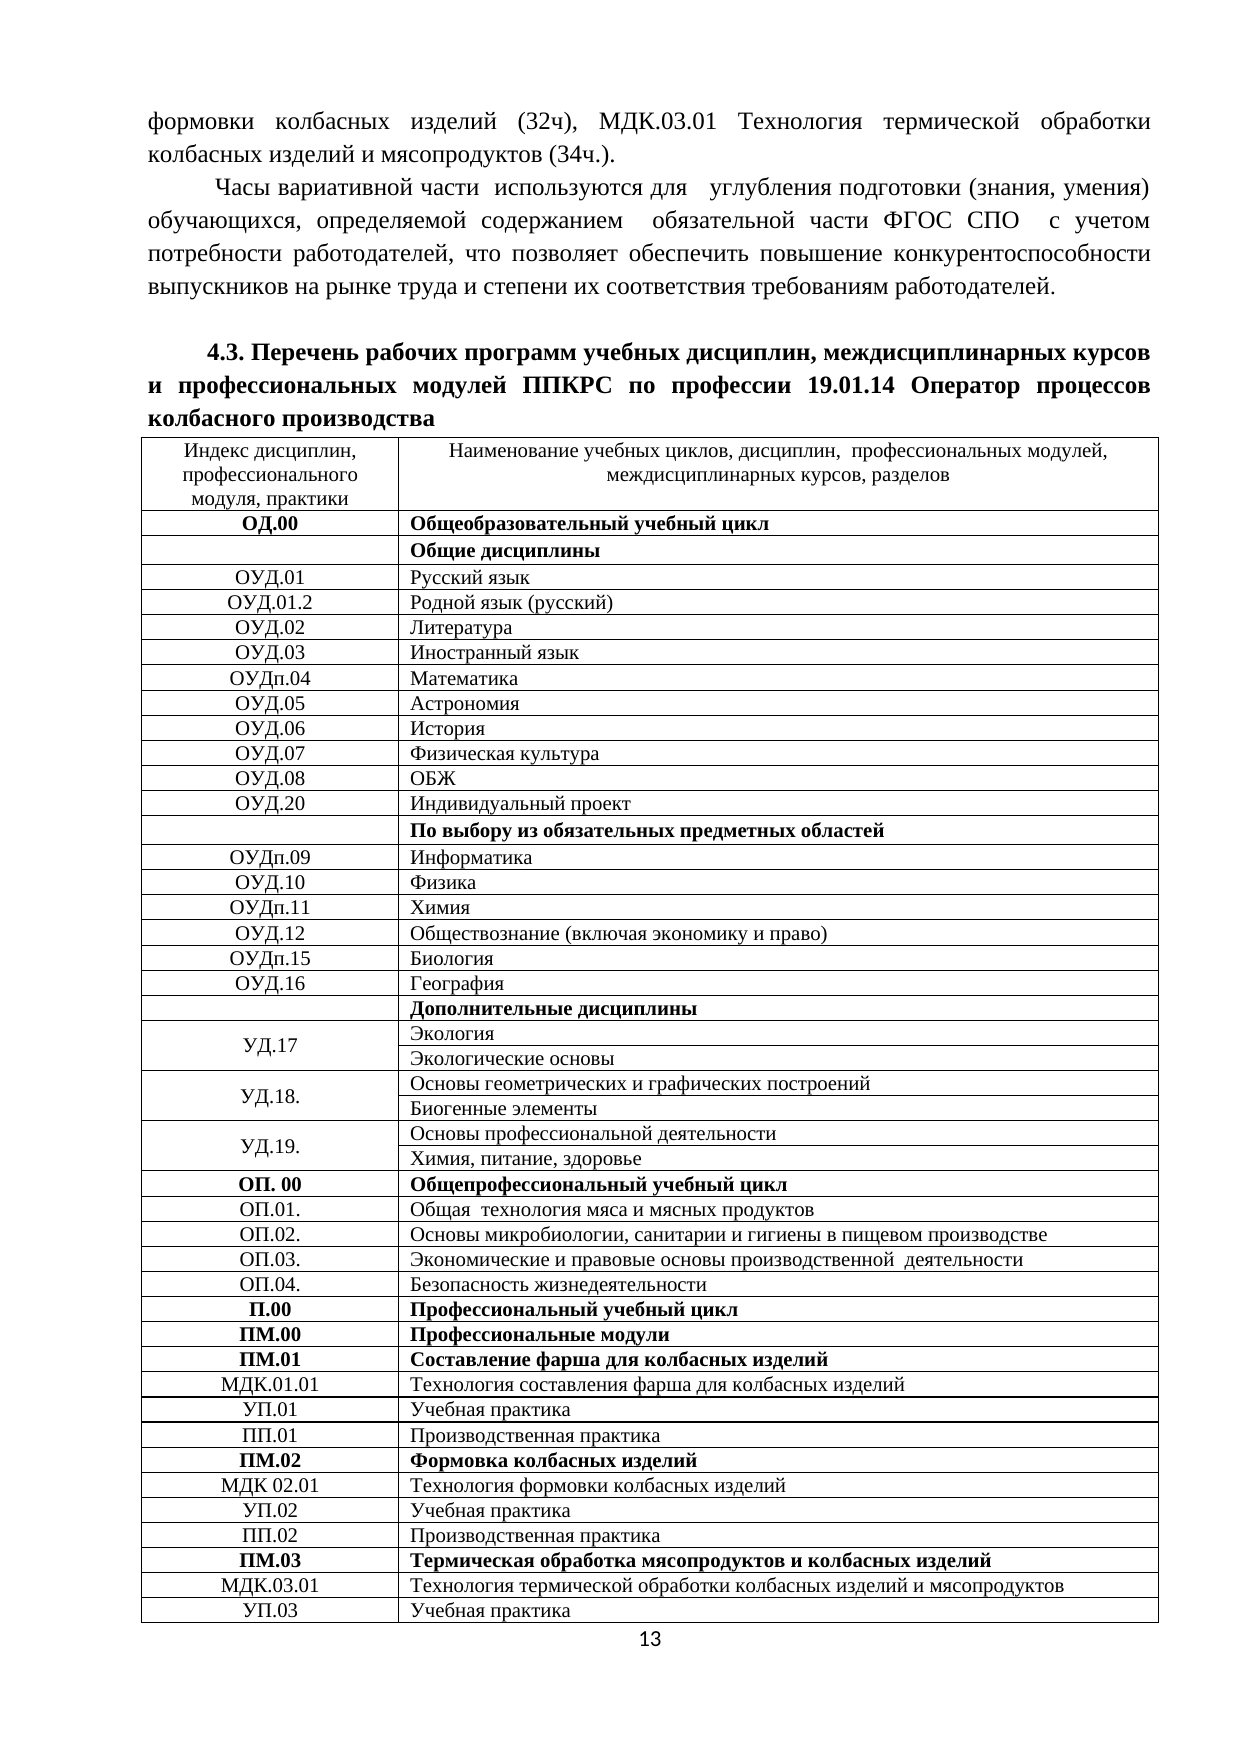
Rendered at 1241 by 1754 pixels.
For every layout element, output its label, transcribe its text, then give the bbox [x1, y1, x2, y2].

table_cell УД.19. [142, 1121, 398, 1170]
table_cell ПМ.02 [142, 1448, 398, 1472]
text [148, 106, 1152, 168]
table_cell ОУД.12 [142, 920, 398, 944]
table_cell ОУД.10 [142, 870, 398, 894]
table_cell Общепрофессиональный учебный цикл [399, 1171, 1158, 1196]
table_cell ОУД.05 [142, 691, 398, 714]
table_cell Иностранный язык [399, 640, 1158, 664]
table_cell Физика [399, 870, 1158, 894]
table_cell УП.03 [142, 1598, 398, 1622]
table_cell Технология формовки колбасных изделий [399, 1473, 1158, 1497]
table_cell ОУД.16 [142, 971, 398, 995]
table_cell [142, 816, 398, 844]
table_cell ОП. 00 [142, 1171, 398, 1196]
table_cell Основы микробиологии, санитарии и гигиены в пищевом производстве [399, 1222, 1158, 1246]
table_cell ОБЖ [399, 766, 1158, 790]
table_cell Общие дисциплины [399, 536, 1158, 564]
table_cell ПП.01 [142, 1423, 398, 1447]
table_cell П.00 [142, 1297, 398, 1321]
table_cell МДК.01.01 [142, 1372, 398, 1396]
table_cell Литература [399, 615, 1158, 639]
table_cell Профессиональный учебный цикл [399, 1297, 1158, 1321]
table_cell ПМ.01 [142, 1347, 398, 1371]
table_cell ОД.00 [142, 511, 398, 535]
table_cell ОП.04. [142, 1272, 398, 1296]
table_cell Основы профессиональной деятельности [399, 1121, 1158, 1145]
table_cell Информатика [399, 845, 1158, 869]
table_cell Учебная практика [399, 1398, 1158, 1421]
table_cell УП.01 [142, 1398, 398, 1421]
table_cell Математика [399, 665, 1158, 689]
table_cell ПП.02 [142, 1523, 398, 1547]
table_cell ОУД.08 [142, 766, 398, 790]
table_cell ОУД.01.2 [142, 590, 398, 614]
table_cell Физическая культура [399, 741, 1158, 765]
table_cell Технология термической обработки колбасных изделий и мясопродуктов [399, 1573, 1158, 1597]
table_cell ОУД.20 [142, 791, 398, 815]
table_cell Экологические основы [399, 1046, 1158, 1070]
table_cell Дополнительные дисциплины [399, 996, 1158, 1020]
table_header Наименование учебных циклов, дисциплин, профессиональных модулей, междисциплинарных курсов, разделов [399, 438, 1158, 510]
table_cell Производственная практика [399, 1523, 1158, 1547]
table_cell Родной язык (русский) [399, 590, 1158, 614]
table_header Индекс дисциплин, профессионального модуля, практики [142, 438, 398, 510]
table_cell Учебная практика [399, 1498, 1158, 1522]
table_cell Технология составления фарша для колбасных изделий [399, 1372, 1158, 1396]
text Часы вариативной части используются для углубления подготовки (знания, умения) обучающихся, определяемой содержанием обязательной части ФГОС СПО с учетом потребности работодателей, что позволяет обеспечить повышение конкурентоспособности выпускников на рынке труда и степени их соответствия требованиям работодателей. [148, 172, 1152, 300]
table_cell Экономические и правовые основы производственной деятельности [399, 1247, 1158, 1271]
table_cell УП.02 [142, 1498, 398, 1522]
table_cell Общая технология мяса и мясных продуктов [399, 1197, 1158, 1221]
table_cell По выбору из обязательных предметных областей [399, 816, 1158, 844]
table_cell УД.17 [142, 1021, 398, 1070]
table_cell Безопасность жизнедеятельности [399, 1272, 1158, 1296]
table_cell Индивидуальный проект [399, 791, 1158, 815]
table_cell Химия, питание, здоровье [399, 1146, 1158, 1170]
table_cell Астрономия [399, 691, 1158, 714]
table_cell ОУД.02 [142, 615, 398, 639]
table_cell ОУД.07 [142, 741, 398, 765]
table_cell Учебная практика [399, 1598, 1158, 1622]
table_cell Основы геометрических и графических построений [399, 1071, 1158, 1095]
table_cell МДК 02.01 [142, 1473, 398, 1497]
table_cell ОП.02. [142, 1222, 398, 1246]
table_cell География [399, 971, 1158, 995]
table_cell ПМ.03 [142, 1548, 398, 1572]
table_cell МДК.03.01 [142, 1573, 398, 1597]
table_cell ОУД.06 [142, 716, 398, 740]
table_cell ОУД.03 [142, 640, 398, 664]
table_cell ПМ.00 [142, 1322, 398, 1346]
table_cell Биогенные элементы [399, 1096, 1158, 1120]
table_cell Профессиональные модули [399, 1322, 1158, 1346]
table_cell ОП.03. [142, 1247, 398, 1271]
table_cell Общеобразовательный учебный цикл [399, 511, 1158, 535]
table_cell Производственная практика [399, 1423, 1158, 1447]
table_cell ОУДп.15 [142, 946, 398, 969]
table_cell ОП.01. [142, 1197, 398, 1221]
table_cell УД.18. [142, 1071, 398, 1120]
text 4.3. Перечень рабочих программ учебных дисциплин, междисциплинарных курсов и профессиональных модулей ППКРС по профессии 19.01.14 Оператор процессов колбасного производства [148, 337, 1152, 432]
table_cell Химия [399, 895, 1158, 919]
table_cell Обществознание (включая экономику и право) [399, 920, 1158, 944]
table_cell ОУДп.11 [142, 895, 398, 919]
table_cell ОУД.01 [142, 565, 398, 589]
table_cell ОУДп.09 [142, 845, 398, 869]
table_cell История [399, 716, 1158, 740]
table_cell Формовка колбасных изделий [399, 1448, 1158, 1472]
table_cell Русский язык [399, 565, 1158, 589]
table_cell [142, 996, 398, 1020]
table_cell Биология [399, 946, 1158, 969]
table_cell Составление фарша для колбасных изделий [399, 1347, 1158, 1371]
table_cell Термическая обработка мясопродуктов и колбасных изделий [399, 1548, 1158, 1572]
table_cell ОУДп.04 [142, 665, 398, 689]
table_cell Экология [399, 1021, 1158, 1045]
table_cell [142, 536, 398, 564]
